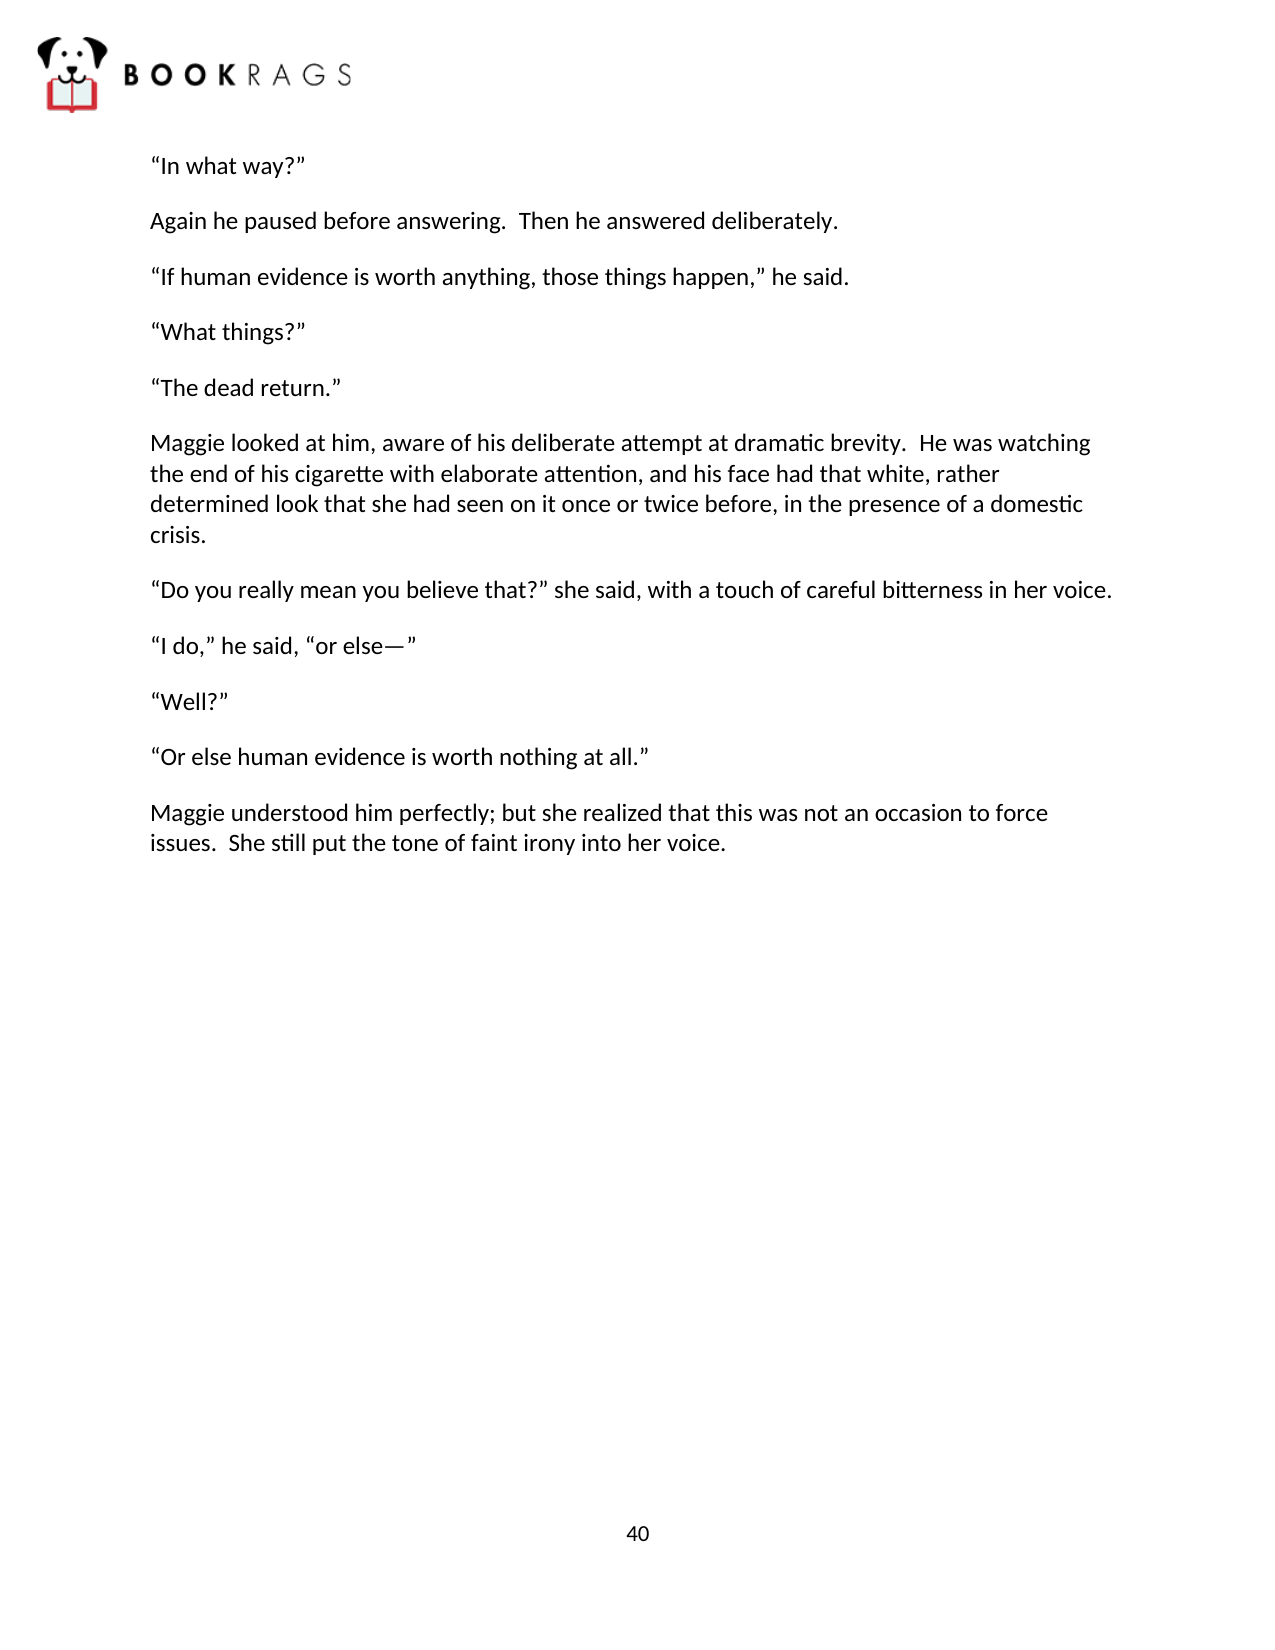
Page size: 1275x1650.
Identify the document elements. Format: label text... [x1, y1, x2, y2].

text “The dead return.” [150, 372, 1125, 403]
text Again he paused before answering. Then he answered deliberately. [150, 206, 1125, 236]
text “If human evidence is worth anything, those things happen,” he said. [150, 261, 1125, 292]
text Maggie understood him perfectly; but she realized that this was not an occasion to force issues. She still put the tone of faint irony into her voice. [150, 797, 1125, 858]
text “In what way?” [150, 150, 1125, 181]
text “Well?” [150, 686, 1125, 716]
text Maggie looked at him, aware of his deliberate attempt at dramatic brevity. He was watching the end of his cigarette with elaborate attention, and his face had that white, rather determined look that she had seen on it once or twice before, in the presence of a domestic crisis. [150, 428, 1125, 550]
text “What things?” [150, 317, 1125, 347]
text “I do,” he said, “or else—­” [150, 630, 1125, 661]
picture [37, 37, 351, 113]
text “Do you really mean you believe that?” she said, with a touch of careful bitterness in her voice. [150, 575, 1125, 605]
text “Or else human evidence is worth nothing at all.” [150, 741, 1125, 772]
